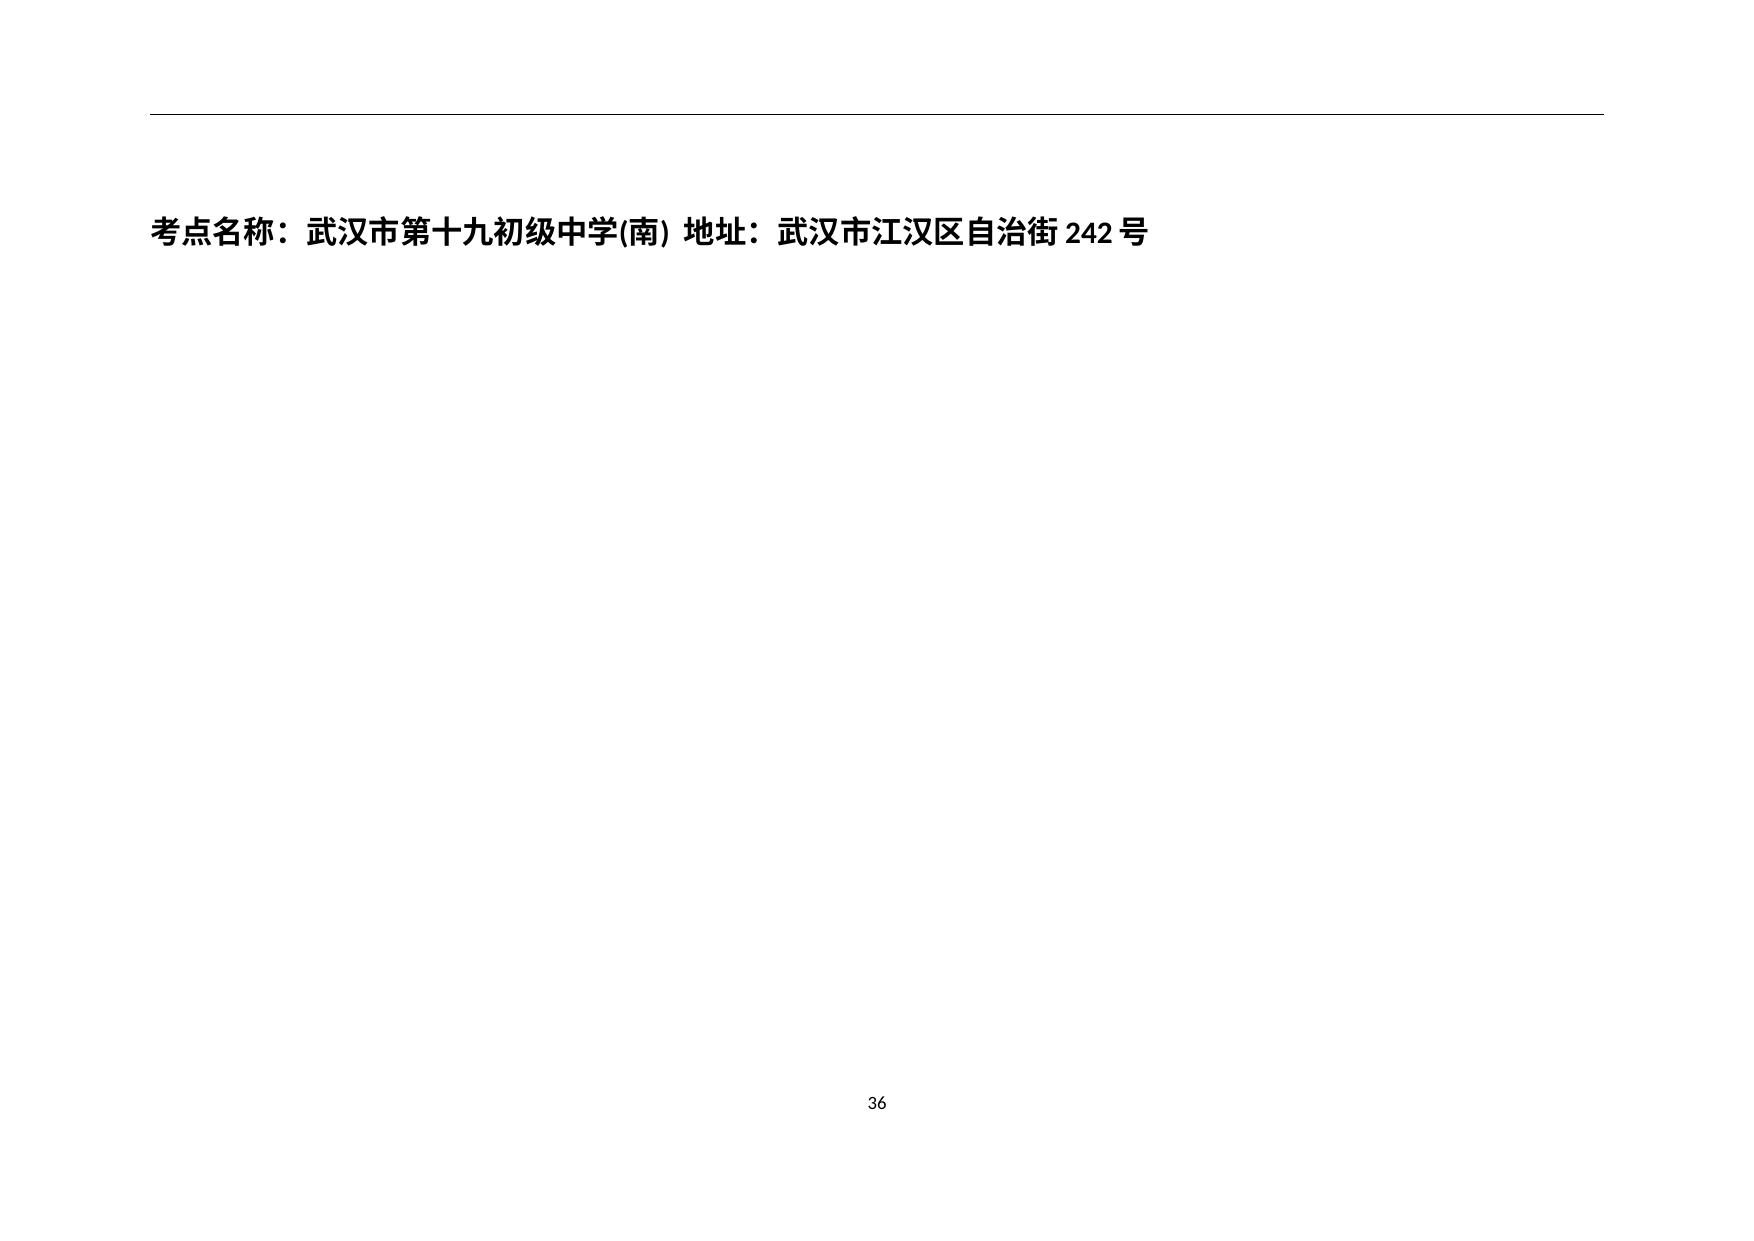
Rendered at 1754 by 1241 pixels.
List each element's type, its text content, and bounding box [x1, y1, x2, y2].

subtitle 考点名称：武汉市第十九初级中学(南) 地址：武汉市江汉区自治街242号 [150, 198, 1604, 263]
